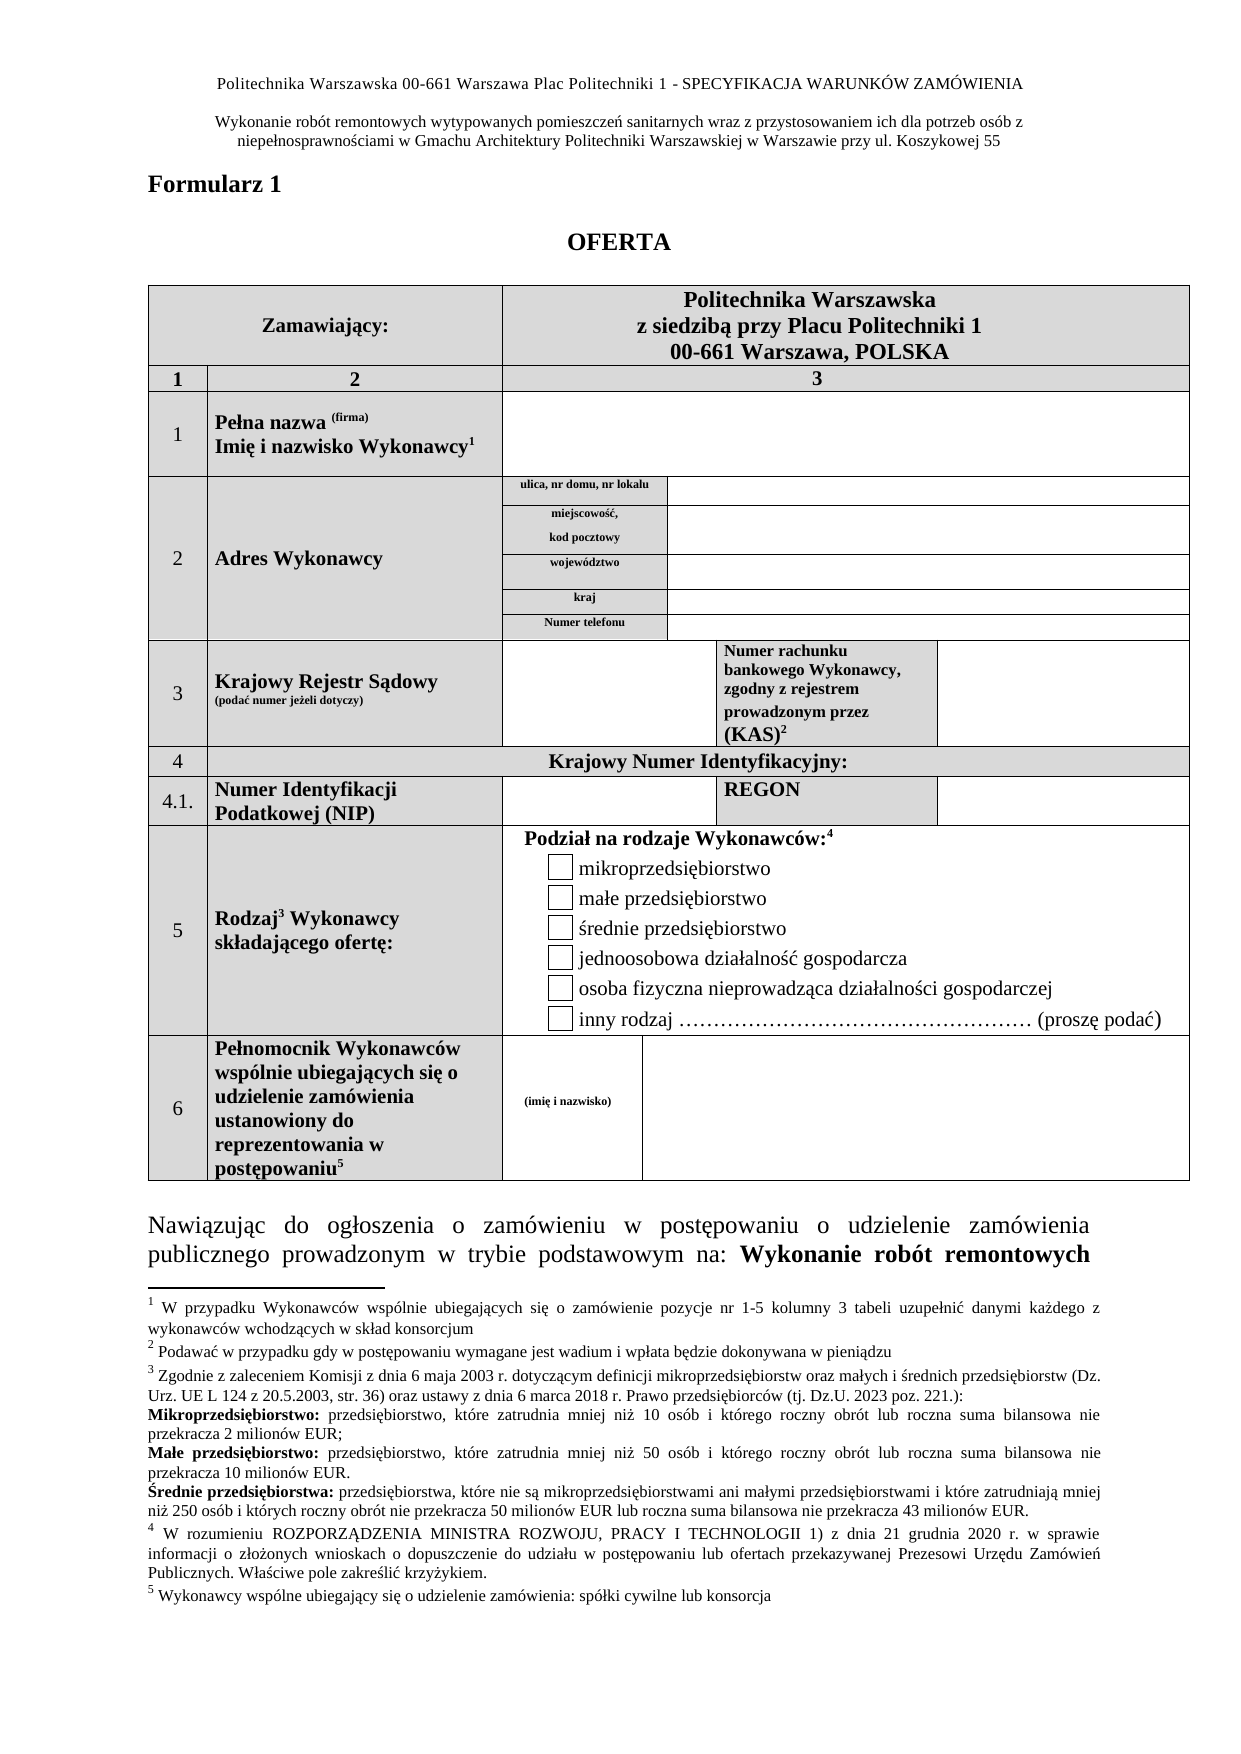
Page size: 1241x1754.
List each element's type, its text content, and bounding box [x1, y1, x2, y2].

table_cell Podział na rodzaje Wykonawców: mikroprzedsiębiorstwo małe przedsiębiorstwo średnie przedsiębiorstwo jednoosobowa działalność gospodarcza osoba fizyczna nieprowadząca działalności gospodarczej inny rodzaj …………………………………………… (proszę podać) [503, 826, 1189, 1035]
table_cell [668, 555, 1189, 589]
table_cell Numer telefonu [503, 615, 667, 639]
table_cell kraj [503, 590, 667, 614]
table_header Zamawiający: [149, 286, 502, 365]
table_cell 1 [149, 366, 207, 391]
table_cell [668, 506, 1189, 554]
table_cell ulica, nr domu, nr lokalu [503, 477, 667, 505]
table_cell Pełna nazwa (firma) Imię i nazwisko Wykonawcy [208, 392, 502, 476]
table_cell Krajowy Numer Identyfikacyjny: [208, 747, 1189, 776]
table_cell 4.1. [149, 777, 207, 825]
table_cell 5 [149, 826, 207, 1035]
table_cell [503, 392, 1189, 476]
table_cell Krajowy Rejestr Sądowy (podać numer jeżeli dotyczy) [208, 641, 502, 746]
table_cell [938, 641, 1189, 746]
table_header Politechnika Warszawska z siedzibą przy Placu Politechniki 1 00-661 Warszawa, POLSKA [503, 286, 1189, 365]
table_cell Numer rachunku bankowego Wykonawcy, zgodny z rejestrem prowadzonym przez (KAS) [717, 641, 937, 746]
table_cell [668, 615, 1189, 639]
table_cell (imię i nazwisko) [503, 1036, 642, 1180]
table_cell 2 [208, 366, 502, 391]
table_cell [503, 641, 716, 746]
table_cell województwo [503, 555, 667, 589]
table_cell 2 [149, 477, 207, 639]
table_cell REGON [717, 777, 937, 825]
table_cell miejscowość, kod pocztowy [503, 506, 667, 554]
table_cell 4 [149, 747, 207, 776]
table_cell [938, 777, 1189, 825]
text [148, 1210, 1090, 1267]
table_cell 3 [149, 641, 207, 746]
text Formularz 1 [148, 169, 1093, 198]
table_cell [643, 1036, 1189, 1180]
text OFERTA [148, 227, 1090, 256]
table_cell 1 [149, 392, 207, 476]
table_cell 3 [503, 366, 1189, 391]
table_cell Adres Wykonawcy [208, 477, 502, 639]
table_cell Rodzaj Wykonawcy składającego ofertę: [208, 826, 502, 1035]
table_cell Pełnomocnik Wykonawców wspólnie ubiegających się o udzielenie zamówienia ustanowiony do reprezentowania w postępowaniu [208, 1036, 502, 1180]
table_cell 6 [149, 1036, 207, 1180]
table_cell [668, 590, 1189, 614]
table_cell Numer Identyfikacji Podatkowej (NIP) [208, 777, 502, 825]
table_cell [668, 477, 1189, 505]
table_cell [503, 777, 716, 825]
